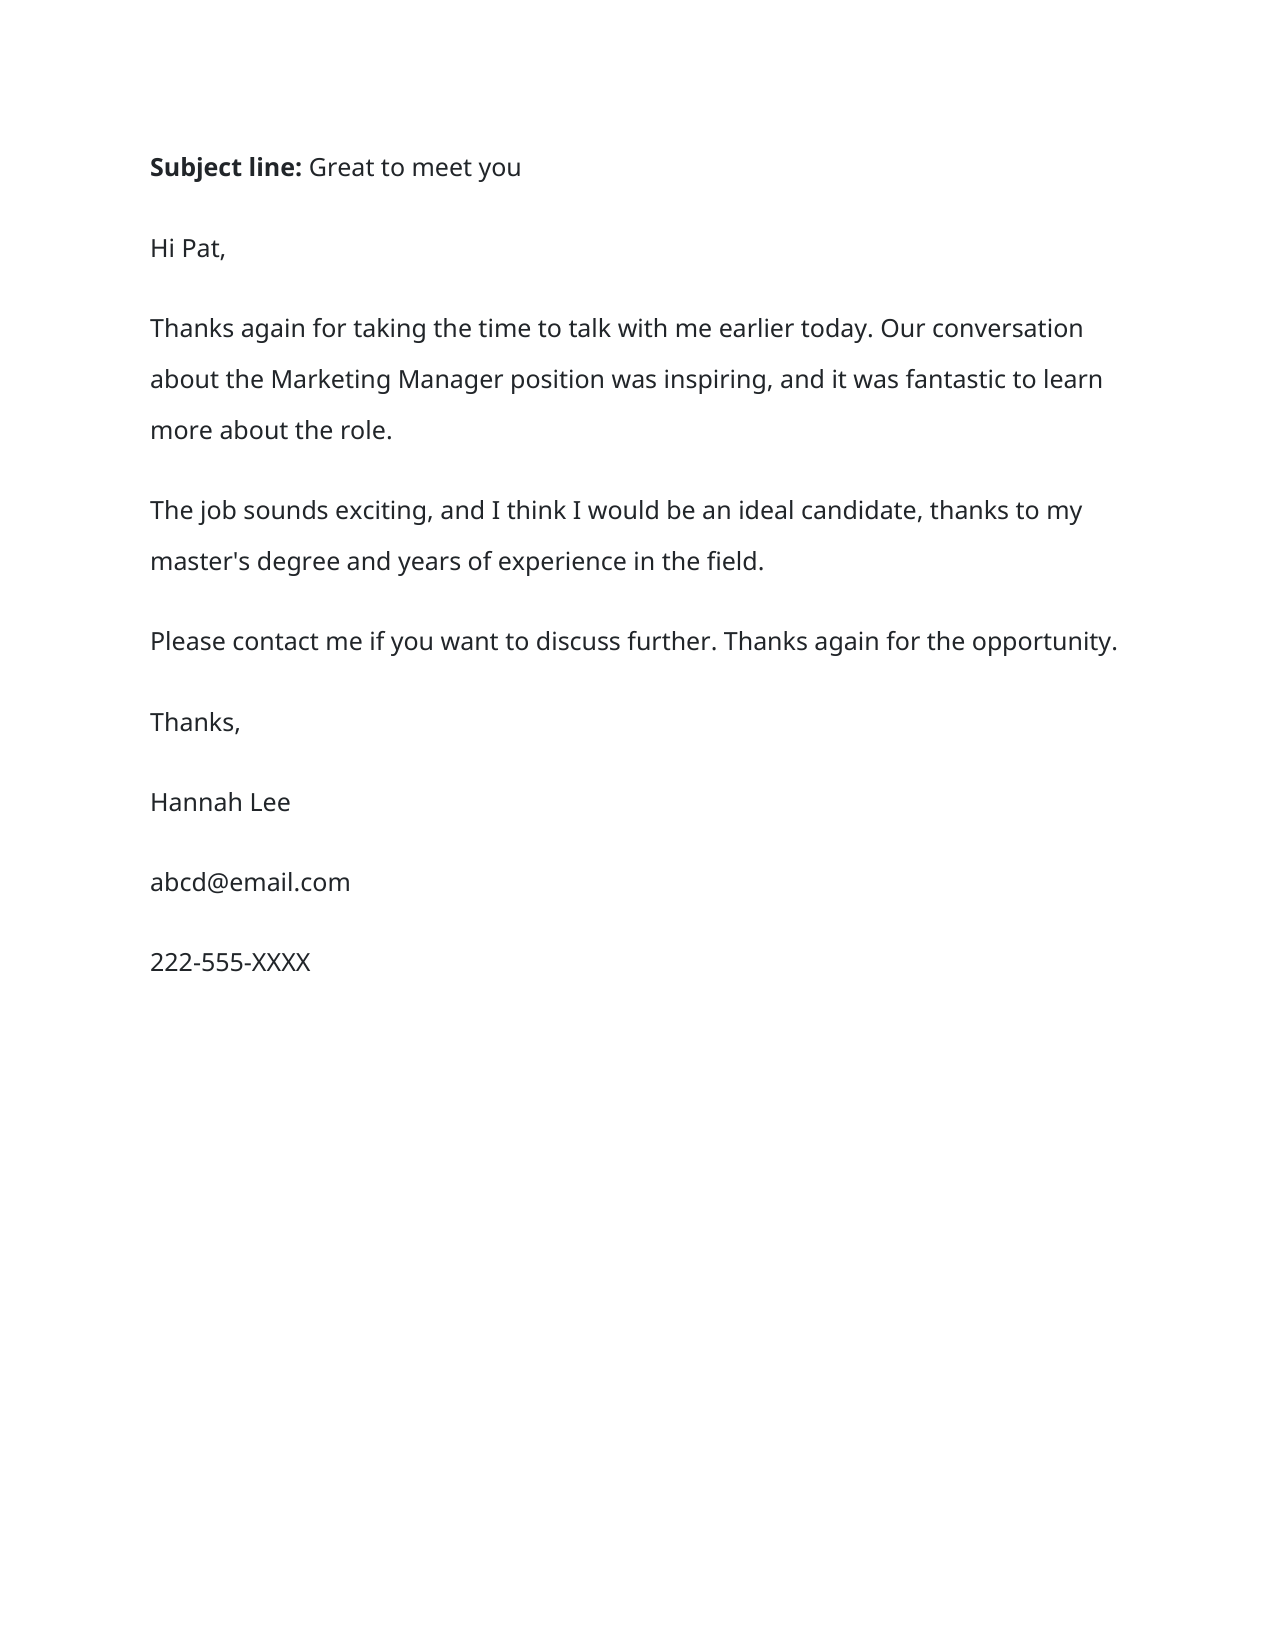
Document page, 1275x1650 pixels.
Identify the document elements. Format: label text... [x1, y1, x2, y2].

text The job sounds exciting, and I think I would be an ideal candidate, thanks to my master's degree and years of experience in the field. [150, 493, 1125, 578]
text Thanks, [150, 704, 1125, 738]
text abcd@email.com [150, 864, 1125, 899]
text Thanks again for taking the time to talk with me earlier today. Our conversation about the Marketing Manager position was inspiring, and it was fantastic to learn more about the role. [150, 310, 1125, 447]
text Please contact me if you want to discuss further. Thanks again for the opportunity. [150, 624, 1125, 658]
text 222-555-XXXX [150, 945, 1125, 979]
text Hi Pat, [150, 230, 1125, 264]
text Subject line: Great to meet you [150, 150, 1125, 184]
text Hannah Lee [150, 784, 1125, 818]
